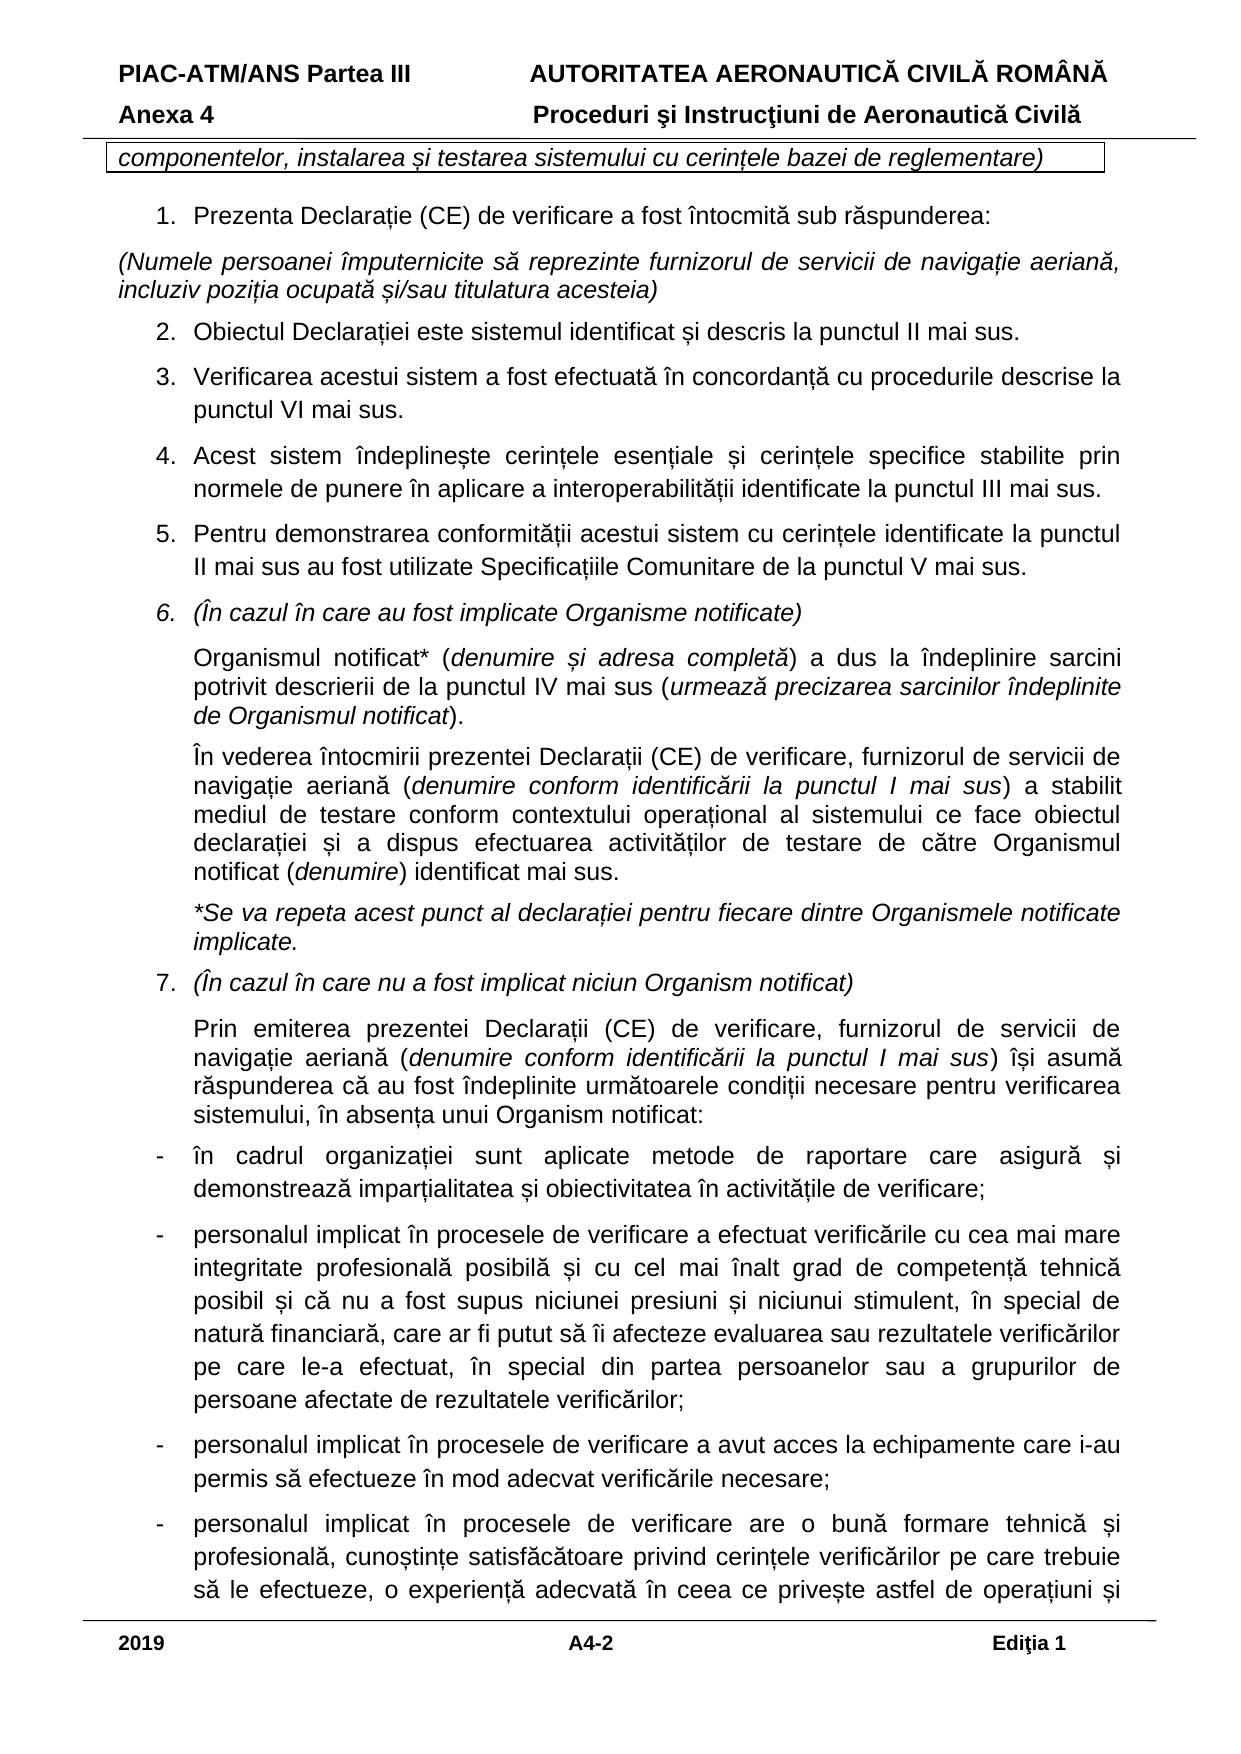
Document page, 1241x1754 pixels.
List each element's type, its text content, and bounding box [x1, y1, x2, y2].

list Organismul notificat* (denumire și adresa completă) a dus la îndeplinire sarcini potrivit descrierii de la punctul IV mai sus (urmează precizarea sarcinilor îndeplinite de Organismul notificat). [193, 643, 1122, 729]
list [156, 1509, 1122, 1604]
list *Se va repeta acest punct al declarației pentru fiecare dintre Organismele notificate implicate. [193, 898, 1122, 956]
list Prezenta Declarație (CE) de verificare a fost întocmită sub răspunderea: [156, 201, 1122, 230]
list personalul implicat în procesele de verificare a efectuat verificările cu cea mai mare integritate profesională posibilă și cu cel mai înalt grad de competență tehnică posibil și că nu a fost supus niciunei presiuni și niciunui stimulent, în special de natură financiară, care ar fi putut să îi afecteze evaluarea sau rezultatele verificărilor pe care le-a efectuat, în special din partea persoanelor sau a grupurilor de persoane afectate de rezultatele verificărilor; [156, 1220, 1122, 1414]
list personalul implicat în procesele de verificare a avut acces la echipamente care i-au permis să efectueze în mod adecvat verificările necesare; [156, 1431, 1122, 1492]
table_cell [107, 143, 1104, 171]
text (Numele persoanei împuternicite să reprezinte furnizorul de servicii de navigație aeriană, incluziv poziția ocupată și/sau titulatura acesteia) [118, 247, 1122, 304]
list în cadrul organizației sunt aplicate metode de raportare care asigură și demonstrează imparțialitatea și obiectivitatea în activitățile de verificare; [156, 1141, 1122, 1203]
list Obiectul Declarației este sistemul identificat și descris la punctul II mai sus. [156, 317, 1122, 345]
list (În cazul în care au fost implicate Organisme notificate) [156, 598, 1122, 627]
list (În cazul în care nu a fost implicat niciun Organism notificat) [156, 968, 1122, 997]
list În vederea întocmirii prezentei Declarații (CE) de verificare, furnizorul de servicii de navigație aeriană (denumire conform identificării la punctul I mai sus) a stabilit mediul de testare conform contextului operațional al sistemului ce face obiectul declarației și a dispus efectuarea activităților de testare de către Organismul notificat (denumire) identificat mai sus. [193, 742, 1122, 886]
list Prin emiterea prezentei Declarații (CE) de verificare, furnizorul de servicii de navigație aeriană (denumire conform identificării la punctul I mai sus) își asumă răspunderea că au fost îndeplinite următoarele condiții necesare pentru verificarea sistemului, în absența unui Organism notificat: [193, 1014, 1122, 1129]
list Pentru demonstrarea conformității acestui sistem cu cerințele identificate la punctul II mai sus au fost utilizate Specificațiile Comunitare de la punctul V mai sus. [156, 519, 1122, 581]
list Acest sistem îndeplinește cerințele esențiale și cerințele specifice stabilite prin normele de punere în aplicare a interoperabilității identificate la punctul III mai sus. [156, 441, 1122, 502]
list Verificarea acestui sistem a fost efectuată în concordanță cu procedurile descrise la punctul VI mai sus. [156, 362, 1122, 424]
